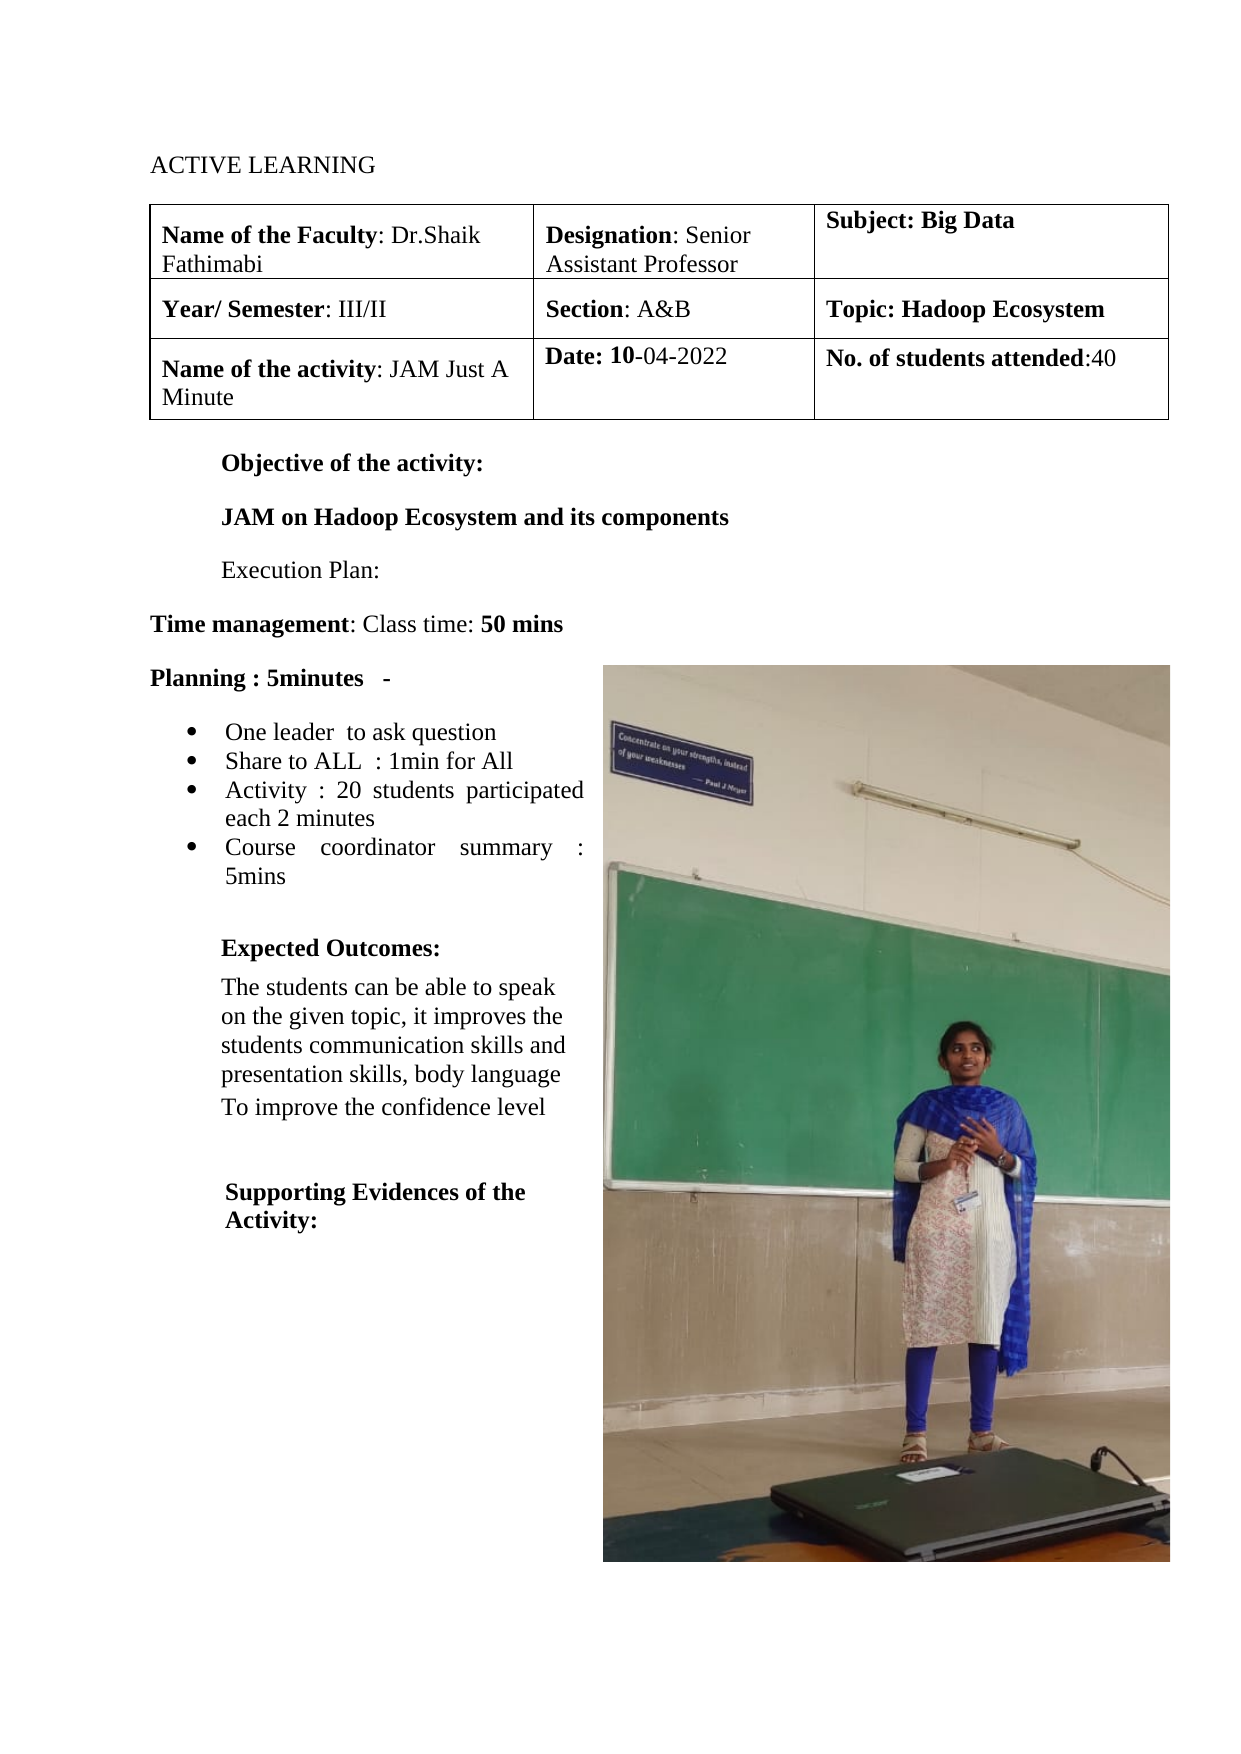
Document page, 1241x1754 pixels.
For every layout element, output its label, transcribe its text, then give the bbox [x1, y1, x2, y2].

list One leader to ask question [187, 717, 603, 746]
text To improve the confidence level [221, 1092, 603, 1120]
text Time management: Class time: 50 mins [150, 609, 1090, 638]
text JAM on Hadoop Ecosystem and its components [221, 502, 1090, 531]
table_cell Date: 10-04-2022 [534, 339, 814, 418]
table_cell Section: A&B [534, 279, 814, 338]
text Planning : 5minutes - [150, 663, 1090, 692]
list Supporting Evidences of the Activity: [225, 1177, 603, 1234]
table_cell No. of students attended:40 [815, 339, 1168, 418]
list Course coordinator summary : 5mins [187, 832, 603, 890]
text Execution Plan: [221, 556, 1090, 584]
table_cell Topic: Hadoop Ecosystem [815, 279, 1168, 338]
list Activity : 20 students participated each 2 minutes [187, 775, 603, 832]
table_header Subject: Big Data [815, 205, 1168, 278]
text ACTIVE LEARNING [150, 150, 1090, 179]
table_header Name of the Faculty: Dr.Shaik Fathimabi [151, 205, 533, 278]
text The students can be able to speak on the given topic, it improves the students communication skills and presentation skills, body language [221, 972, 603, 1087]
list Share to ALL : 1min for All [187, 746, 603, 775]
table_cell Name of the activity: JAM Just A Minute [151, 339, 533, 418]
subtitle Expected Outcomes: [150, 933, 603, 962]
table_header Designation: Senior Assistant Professor [534, 205, 814, 278]
text Objective of the activity: [221, 448, 1090, 477]
picture [603, 665, 1171, 1562]
table_cell Year/ Semester: III/II [151, 279, 533, 338]
